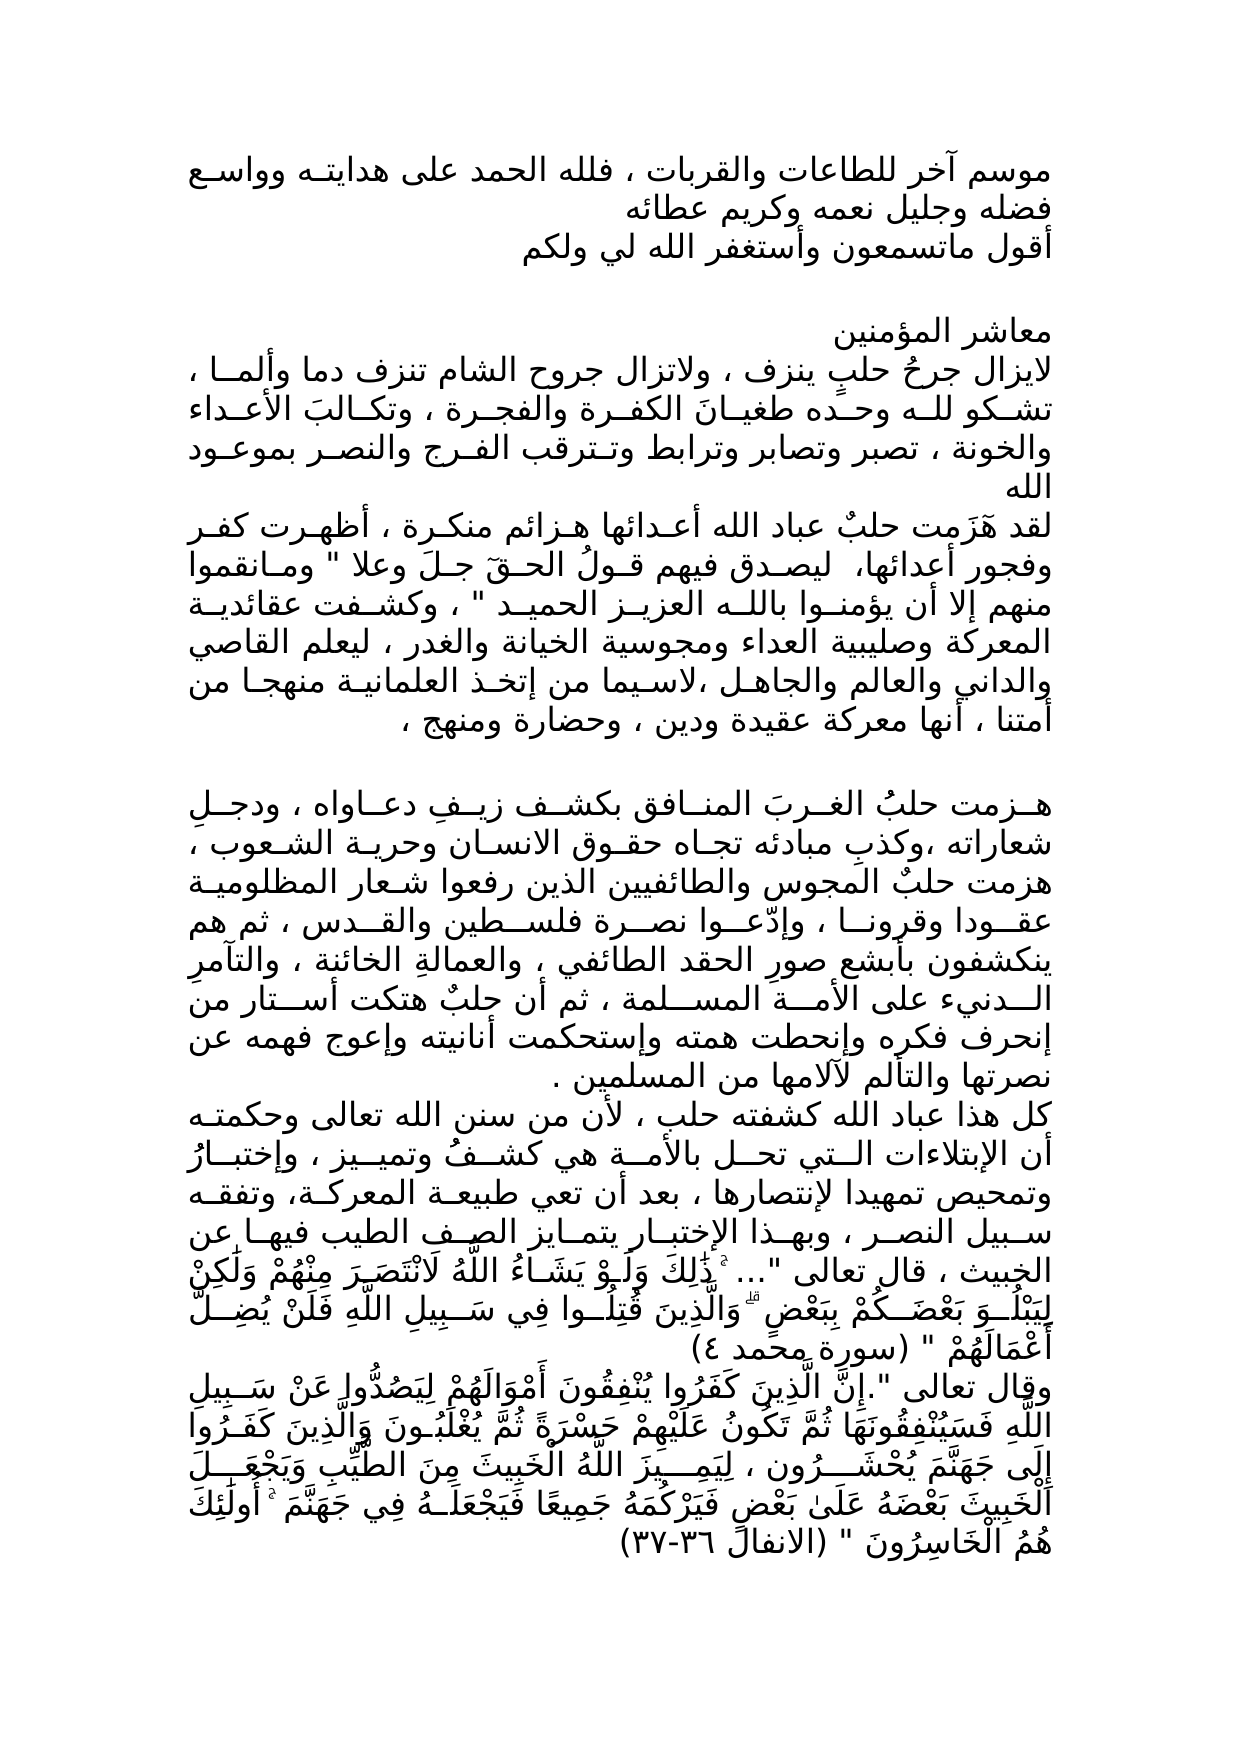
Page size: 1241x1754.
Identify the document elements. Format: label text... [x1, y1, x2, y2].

text أقول ماتسمعون وأستغفر الله لي ولكم [187, 228, 1053, 267]
text معاشر المؤمنين [187, 312, 1053, 351]
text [187, 150, 1053, 228]
text وقال تعالى ".إِنَّ الَّذِينَ كَفَرُوا يُنْفِقُونَ أَمْوَالَهُمْ لِيَصُدُّوا عَنْ سَبِيلِ اللَّهِ فَسَيُنْفِقُونَهَا ثُمَّ تَكُونُ عَلَيْهِمْ حَسْرَةً ثُمَّ يُغْلَبُونَ وَالَّذِينَ كَفَرُوا إِلَى جَهَنَّمَ يُحْشَرُون ، لِيَمِيزَ اللَّهُ الْخَبِيثَ مِنَ الطَّيِّبِ وَيَجْعَلَ الْخَبِيثَ بَعْضَهُ عَلَىٰ بَعْضٍ فَيَرْكُمَهُ جَمِيعًا فَيَجْعَلَهُ فِي جَهَنَّمَ ۚ أُولَٰئِكَ هُمُ الْخَاسِرُونَ " (الانفال ٣٦-٣٧) [187, 1368, 1053, 1562]
text لقد هٓزَمت حلبٌ عباد الله أعدائها هزائم منكرة ، أظهرت كفر وفجور أعدائها، ليصدق فيهم قولُ الحقٓ جلَ وعلا " ومانقموا منهم إلا أن يؤمنوا بالله العزيز الحميد " ، وكشفت عقائدية المعركة وصليبية العداء ومجوسية الخيانة والغدر ، ليعلم القاصي والداني والعالم والجاهل ،لاسيما من إتخذ العلمانية منهجا من أمتنا ، أنها معركة عقيدة ودين ، وحضارة ومنهج ، [187, 506, 1053, 739]
text لايزال جرحُ حلبٍ ينزف ، ولاتزال جروح الشام تنزف دما وألما ، تشكو لله وحده طغيانَ الكفرة والفجرة ، وتكالبَ الأعداء والخونة ، تصبر وتصابر وترابط وتترقب الفرج والنصر بموعود الله [187, 351, 1053, 506]
text كل هذا عباد الله كشفته حلب ، لأن من سنن الله تعالى وحكمته أن الإبتلاءات التي تحل بالأمة هي كشفُُ وتمييز ، وإختبارُُ وتمحيص تمهيدا لإنتصارها ، بعد أن تعي طبيعة المعركة، وتفقه سبيل النصر ، وبهذا الإختبار يتمايز الصف الطيب فيها عن الخبيث ، قال تعالى "... ۚ ذَٰلِكَ وَلَوْ يَشَاءُ اللَّهُ لَانْتَصَرَ مِنْهُمْ وَلَٰكِنْ لِيَبْلُوَ بَعْضَكُمْ بِبَعْضٍ ۗ وَالَّذِينَ قُتِلُوا فِي سَبِيلِ اللَّهِ فَلَنْ يُضِلَّ أَعْمَالَهُمْ " (سورة محمد ٤) [187, 1096, 1053, 1368]
text هزمت حلبُُ الغربَ المنافق بكشف زيفِ دعاواه ، ودجلِ شعاراته ،وكذبِ مبادئه تجاه حقوق الانسان وحرية الشعوب ، هزمت حلبٌ المجوس والطائفيين الذين رفعوا شعار المظلومية عقودا وقرونا ، وإدّعوا نصرة فلسطين والقدس ، ثم هم ينكشفون بأبشع صورِ الحقد الطائفي ، والعمالةِ الخائنة ، والتآمرِ الدنيء على الأمة المسلمة ، ثم أن حلبٌ هتكت أستار من إنحرف فكره وإنحطت همته وإستحكمت أنانيته وإعوج فهمه عن نصرتها والتألم لآلامها من المسلمين . [187, 785, 1053, 1096]
